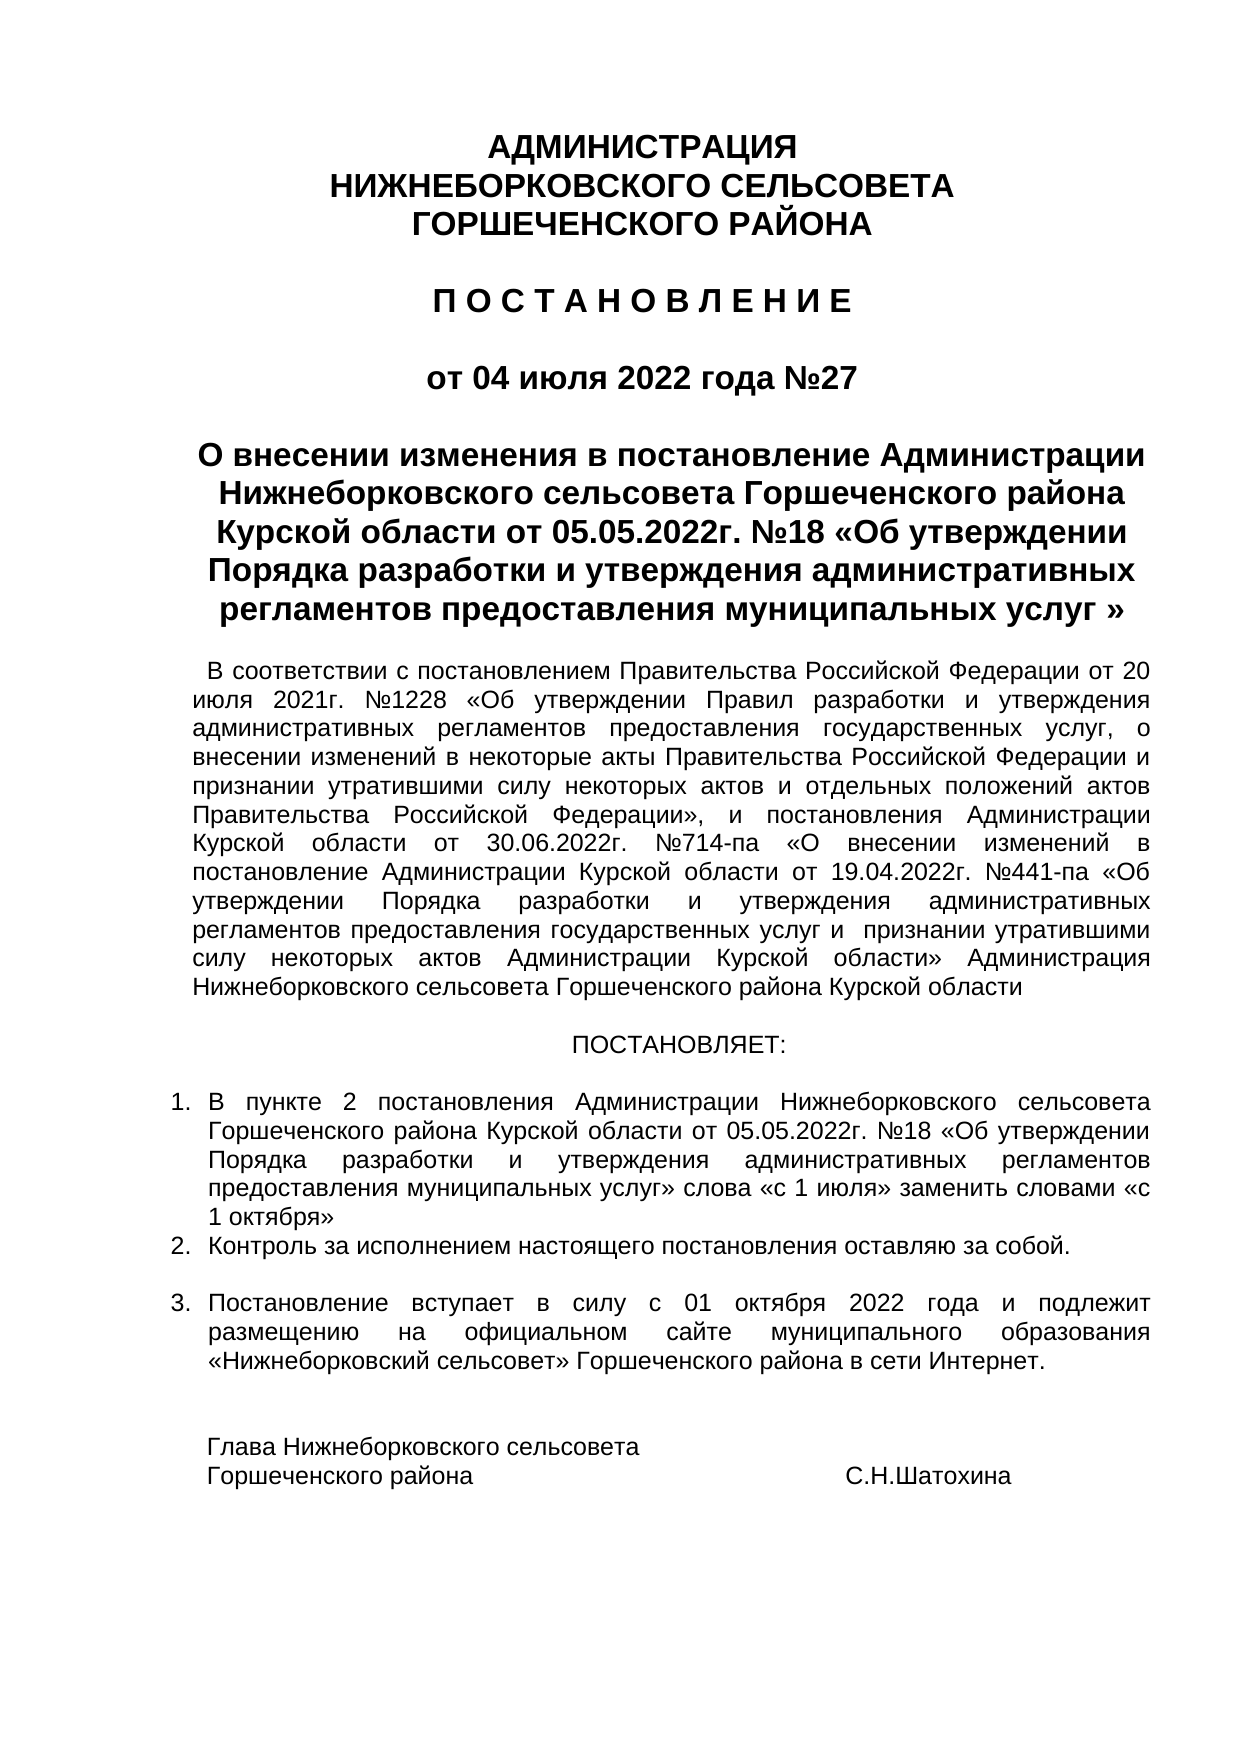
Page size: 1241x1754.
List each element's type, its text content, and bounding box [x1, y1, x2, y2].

text Глава Нижнеборковского сельсовета [133, 1432, 1152, 1461]
text В соответствии с постановлением Правительства Российской Федерации от 20 июля 2021г. №1228 «Об утверждении Правил разработки и утверждения административных регламентов предоставления государственных услуг, о внесении изменений в некоторые акты Правительства Российской Федерации и признании утратившими силу некоторых актов и отдельных положений актов Правительства Российской Федерации», и постановления Администрации Курской области от 30.06.2022г. №714-па «О внесении изменений в постановление Администрации Курской области от 19.04.2022г. №441-па «Об утверждении Порядка разработки и утверждения административных регламентов предоставления государственных услуг и признании утратившими силу некоторых актов Администрации Курской области» Администрация Нижнеборковского сельсовета Горшеченского района Курской области [192, 656, 1152, 1001]
list Контроль за исполнением настоящего постановления оставляю за собой. [170, 1231, 1152, 1259]
text АДМИНИСТРАЦИЯ [133, 127, 1152, 166]
text НИЖНЕБОРКОВСКОГО СЕЛЬСОВЕТА [133, 166, 1152, 204]
list Постановление вступает в силу с 01 октября 2022 года и подлежит размещению на официальном сайте муниципального образования «Нижнеборковский сельсовет» Горшеченского района в сети Интернет. [170, 1288, 1152, 1374]
text ГОРШЕЧЕНСКОГО РАЙОНА [133, 204, 1152, 243]
text Горшеченского района С.Н.Шатохина [133, 1461, 1152, 1489]
text от 04 июля 2022 года №27 [133, 358, 1152, 396]
text ПОСТАНОВЛЯЕТ: [192, 1029, 1152, 1058]
list В пункте 2 постановления Администрации Нижнеборковского сельсовета Горшеченского района Курской области от 05.05.2022г. №18 «Об утверждении Порядка разработки и утверждения административных регламентов предоставления муниципальных услуг» слова «с 1 июля» заменить словами «с 1 октября» [170, 1087, 1152, 1231]
text О внесении изменения в постановление Администрации Нижнеборковского сельсовета Горшеченского района Курской области от 05.05.2022г. №18 «Об утверждении Порядка разработки и утверждения административных регламентов предоставления муниципальных услуг » [192, 435, 1152, 627]
text П О С Т А Н О В Л Е Н И Е [133, 281, 1152, 319]
